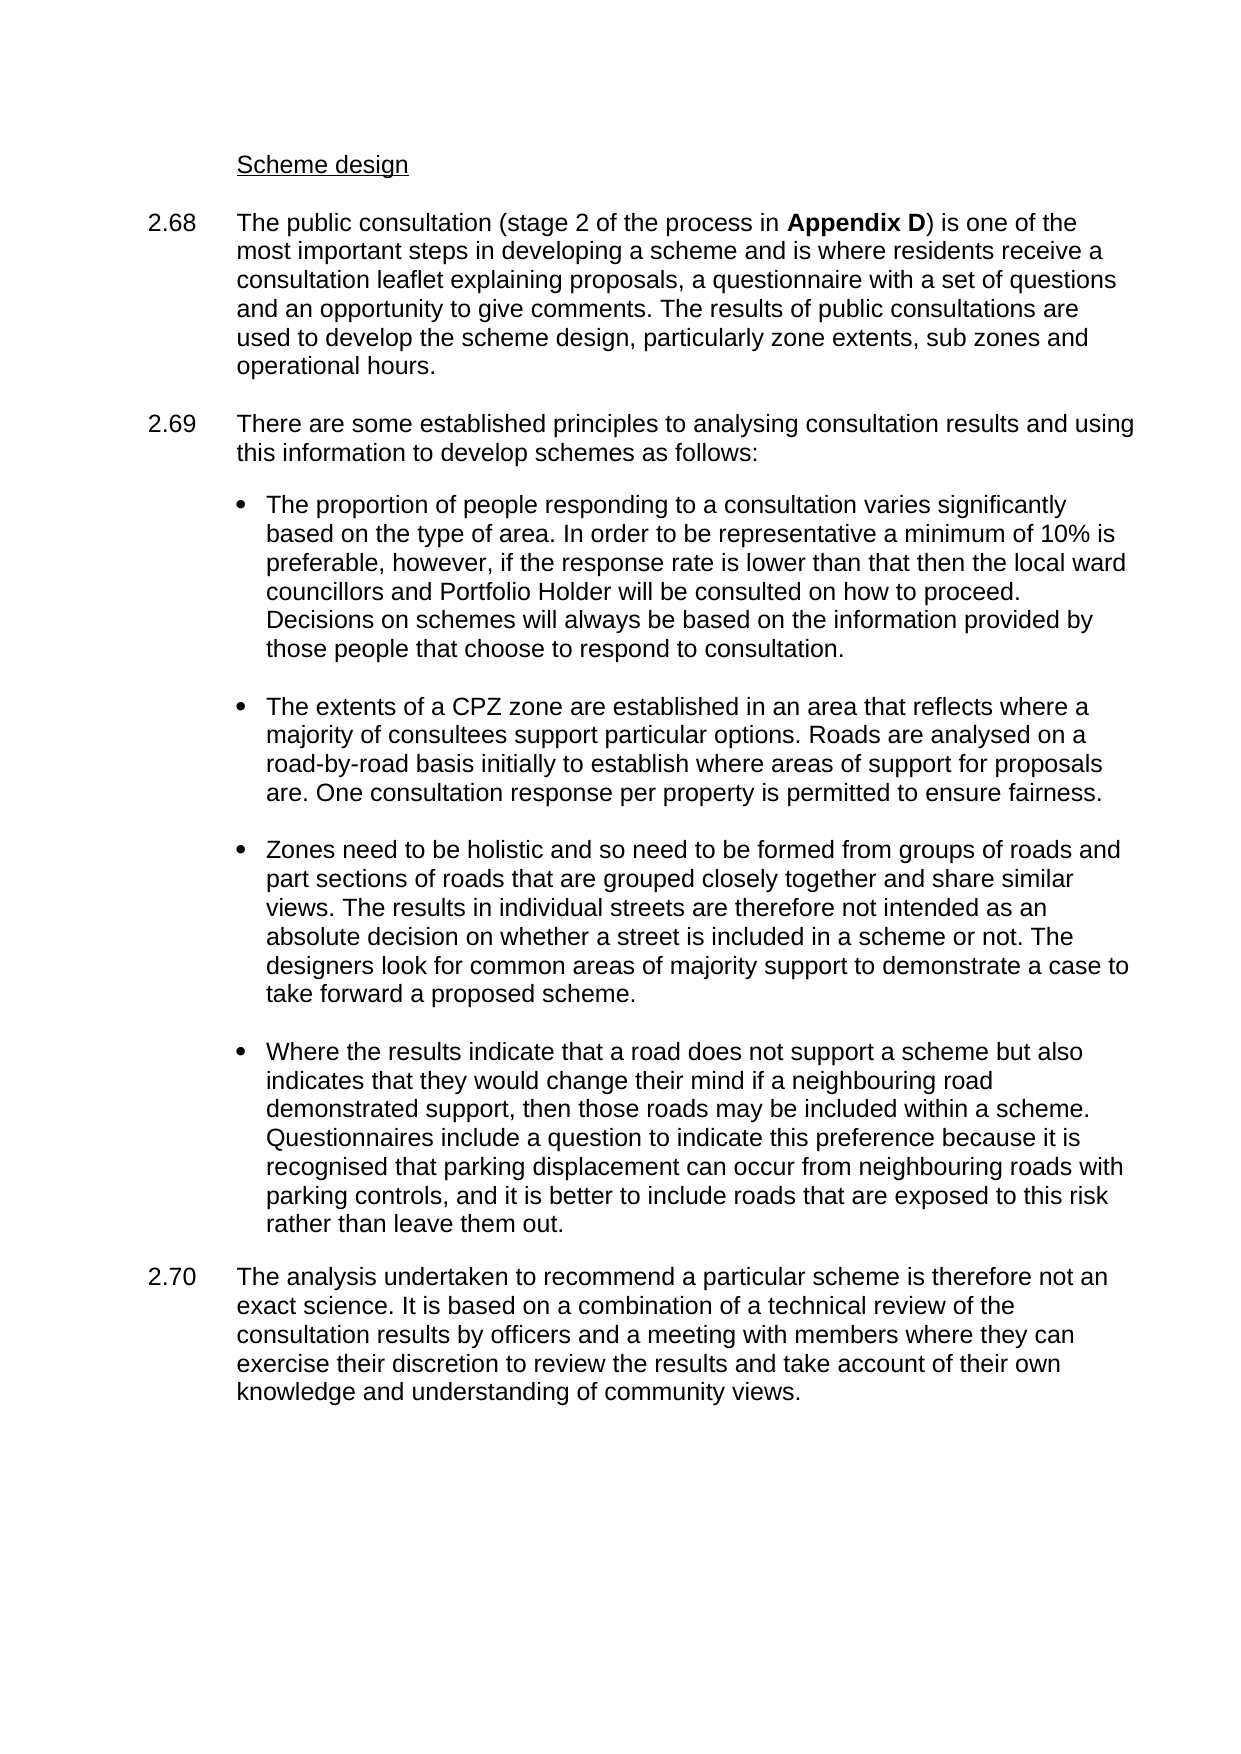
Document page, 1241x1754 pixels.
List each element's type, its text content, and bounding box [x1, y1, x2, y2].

list The public consultation (stage 2 of the process in Appendix D) is one of the most important steps in developing a scheme and is where residents receive a consultation leaflet explaining proposals, a questionnaire with a set of questions and an opportunity to give comments. The results of public consultations are used to develop the scheme design, particularly zone extents, sub zones and operational hours. [148, 207, 1137, 380]
list The proportion of people responding to a consultation varies significantly based on the type of area. In order to be representative a minimum of 10% is preferable, however, if the response rate is lower than that then the local ward councillors and Portfolio Holder will be consulted on how to proceed. Decisions on schemes will always be based on the information provided by those people that choose to respond to consultation. [236, 490, 1137, 663]
list Zones need to be holistic and so need to be formed from groups of roads and part sections of roads that are grouped closely together and share similar views. The results in individual streets are therefore not intended as an absolute decision on whether a street is included in a scheme or not. The designers look for common areas of majority support to demonstrate a case to take forward a proposed scheme. [236, 836, 1137, 1008]
text Scheme design [236, 150, 1137, 179]
list The extents of a CPZ zone are established in an area that reflects where a majority of consultees support particular options. Roads are analysed on a road-by-road basis initially to establish where areas of support for proposals are. One consultation response per property is permitted to ensure fairness. [236, 692, 1137, 807]
list The analysis undertaken to recommend a particular scheme is therefore not an exact science. It is based on a combination of a technical review of the consultation results by officers and a meeting with members where they can exercise their discretion to review the results and take account of their own knowledge and understanding of community views. [148, 1262, 1137, 1406]
list There are some established principles to analysing consultation results and using this information to develop schemes as follows: [148, 409, 1137, 466]
list Where the results indicate that a road does not support a scheme but also indicates that they would change their mind if a neighbouring road demonstrated support, then those roads may be included within a scheme. Questionnaires include a question to indicate this preference because it is recognised that parking displacement can occur from neighbouring roads with parking controls, and it is better to include roads that are exposed to this risk rather than leave them out. [236, 1037, 1137, 1238]
